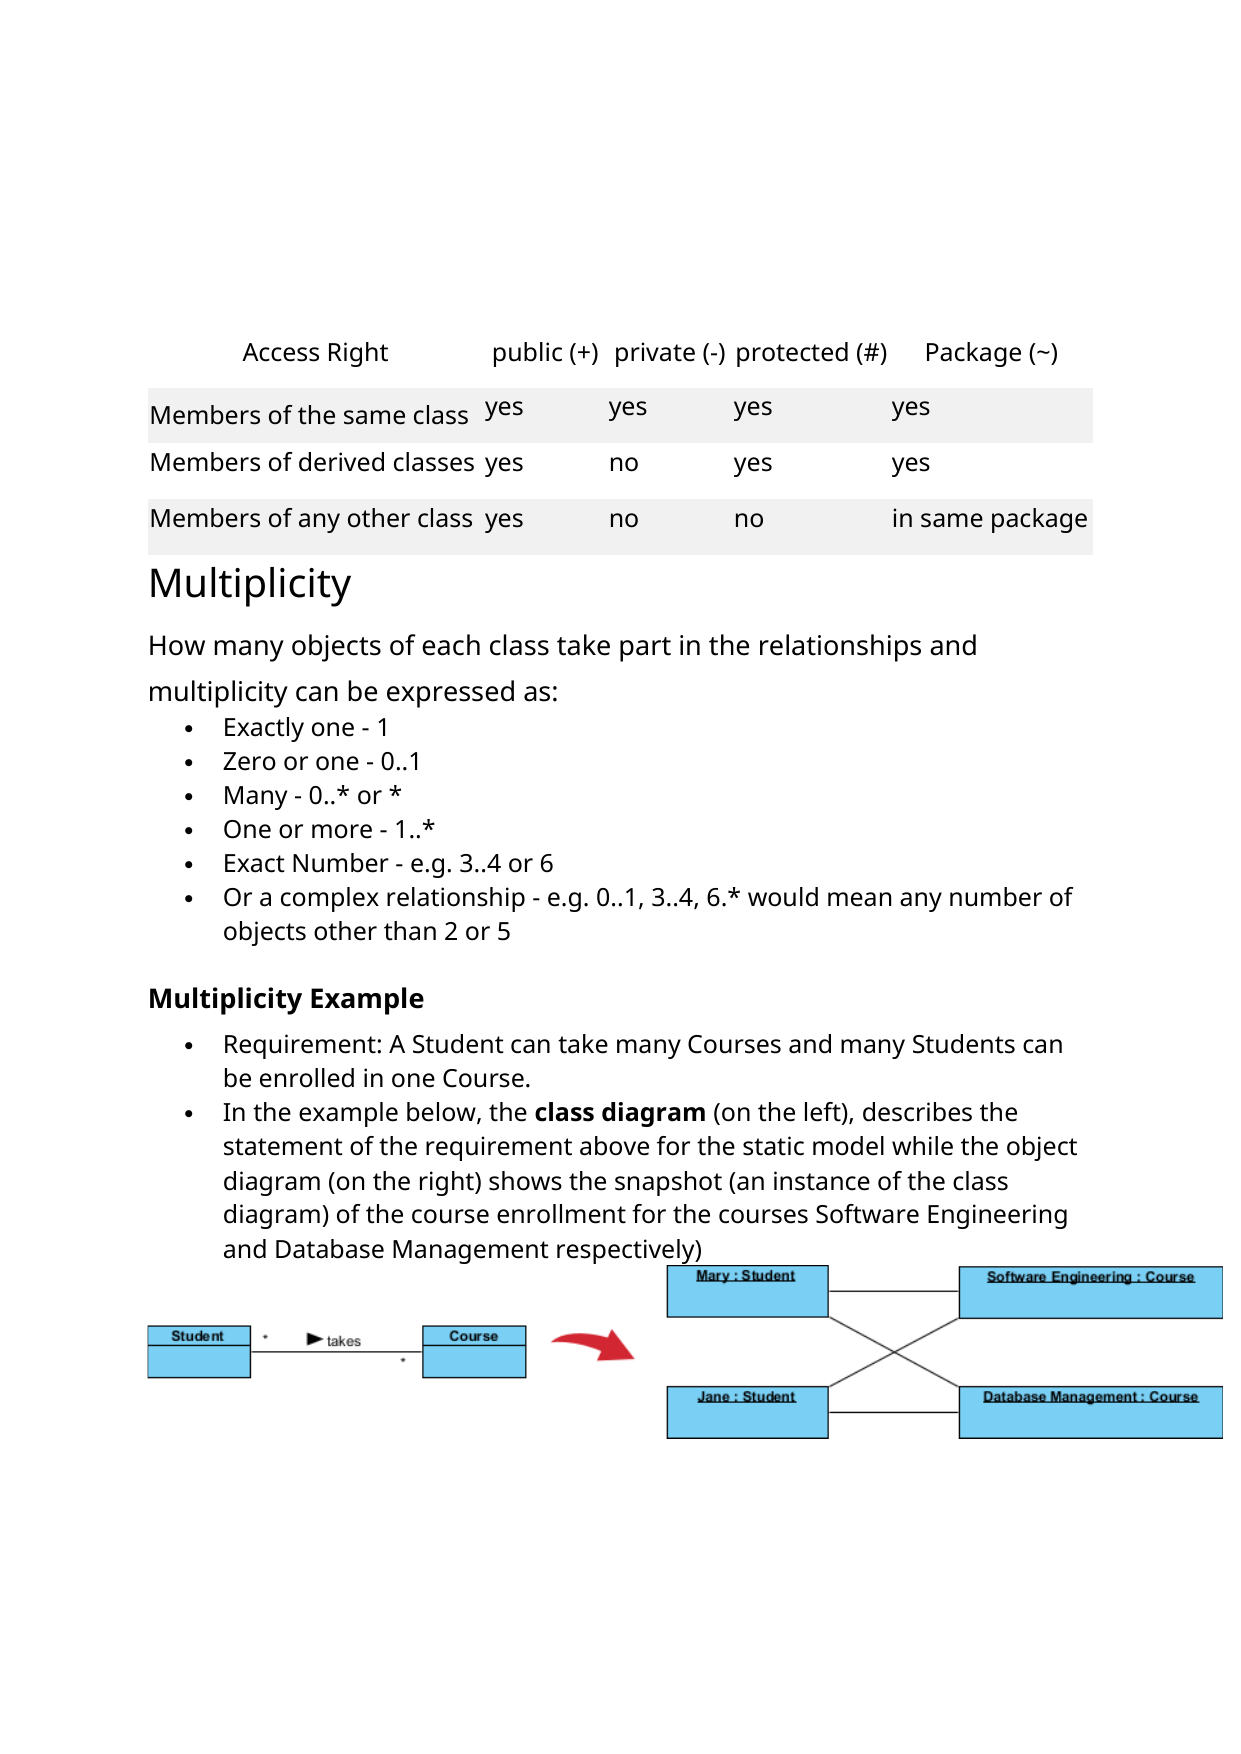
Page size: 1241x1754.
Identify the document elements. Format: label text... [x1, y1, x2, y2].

table_cell yes [483, 499, 607, 555]
table_header Access Right [148, 333, 483, 387]
list One or more - 1..* [185, 812, 1093, 846]
table_header protected (#) [732, 333, 890, 387]
table_header private (-) [607, 333, 732, 387]
table_cell yes [890, 388, 1093, 443]
list Zero or one - 0..1 [185, 744, 1093, 778]
list Many - 0..* or * [185, 778, 1093, 812]
table_cell Members of derived classes [148, 444, 483, 499]
table_cell yes [890, 444, 1093, 499]
text How many objects of each class take part in the relationships and multiplicity can be expressed as: [148, 617, 1093, 709]
table_cell yes [607, 388, 732, 443]
table_cell in same package [890, 499, 1093, 555]
table_cell yes [732, 444, 890, 499]
table_cell no [607, 499, 732, 555]
list Exact Number - e.g. 3..4 or 6 [185, 846, 1093, 880]
list Or a complex relationship - e.g. 0..1, 3..4, 6.* would mean any number of objects other than 2 or 5 [185, 880, 1093, 948]
table_header public (+) [483, 333, 607, 387]
picture [147, 1265, 1223, 1439]
table_cell yes [483, 388, 607, 443]
table_cell no [607, 444, 732, 499]
list Requirement: A Student can take many Courses and many Students can be enrolled in one Course. [185, 1027, 1093, 1095]
table_cell Members of any other class [148, 499, 483, 555]
list Exactly one - 1 [185, 709, 1093, 744]
table_cell yes [483, 444, 607, 499]
subtitle Multiplicity Example [148, 979, 1093, 1016]
table_cell no [732, 499, 890, 555]
subtitle Multiplicity [148, 555, 1093, 609]
table_header Package (~) [890, 333, 1093, 387]
table_cell yes [732, 388, 890, 443]
table_cell Members of the same class [148, 388, 483, 443]
list In the example below, the class diagram (on the left), describes the statement of the requirement above for the static model while the object diagram (on the right) shows the snapshot (an instance of the class diagram) of the course enrollment for the courses Software Engineering and Database Management respectively) [185, 1095, 1093, 1265]
